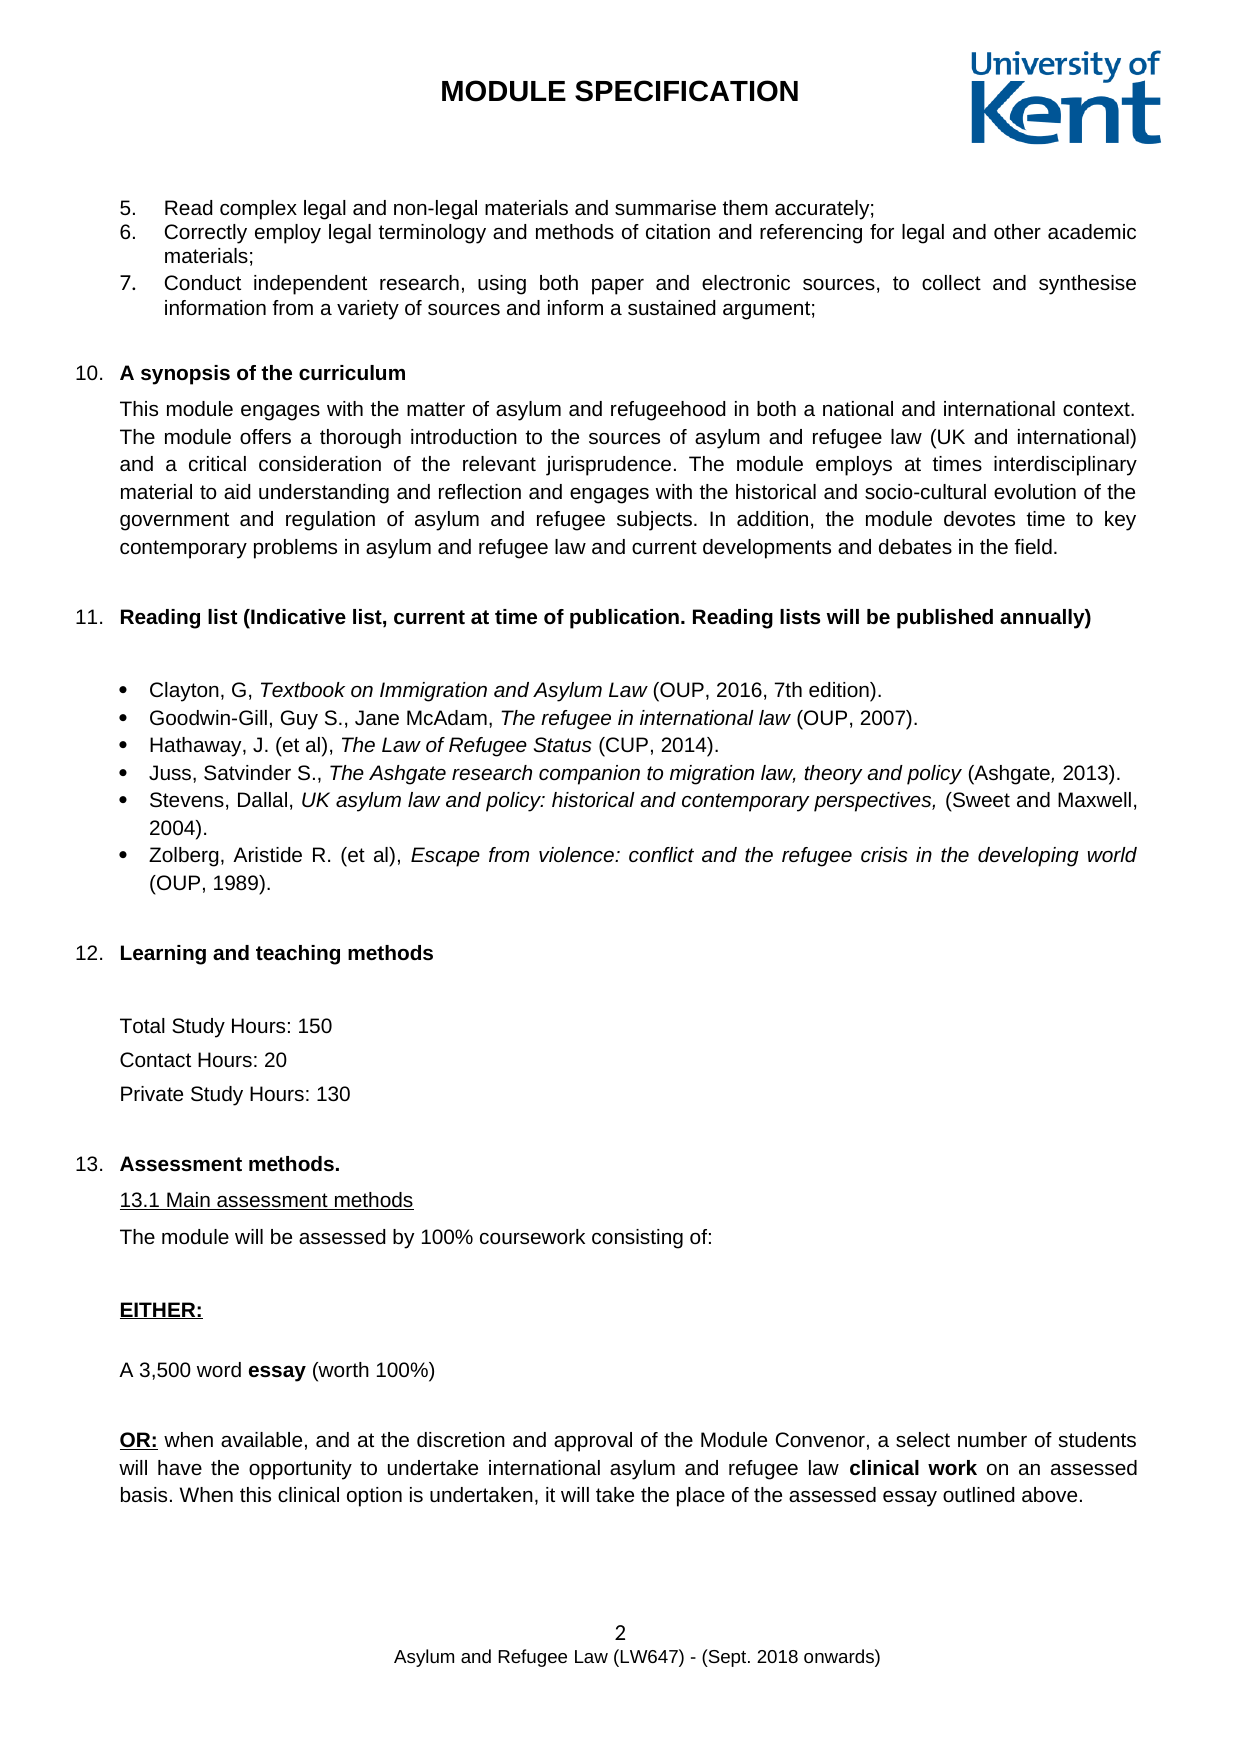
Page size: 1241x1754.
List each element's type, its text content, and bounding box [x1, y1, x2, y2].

text OR: when available, and at the discretion and approval of the Module Convenor, a select number of students will have the opportunity to undertake international asylum and refugee law clinical work on an assessed basis. When this clinical option is undertaken, it will take the place of the assessed essay outlined above. [119, 1428, 1138, 1507]
list Juss, Satvinder S., The Ashgate research companion to migration law, theory and policy (Ashgate, 2013). [119, 761, 1138, 784]
list Assessment methods. [75, 1152, 1138, 1176]
list Goodwin-Gill, Guy S., Jane McAdam, The refugee in international law (OUP, 2007). [119, 705, 1138, 729]
picture [970, 48, 1163, 145]
list Hathaway, J. (et al), The Law of Refugee Status (CUP, 2014). [119, 733, 1138, 757]
list Conduct independent research, using both paper and electronic sources, to collect and synthesise information from a variety of sources and inform a sustained argument; [119, 268, 1138, 320]
text This module engages with the matter of asylum and refugeehood in both a national and international context. The module offers a thorough introduction to the sources of asylum and refugee law (UK and international) and a critical consideration of the relevant jurisprudence. The module employs at times interdisciplinary material to aid understanding and reflection and engages with the historical and socio-cultural evolution of the government and regulation of asylum and refugee subjects. In addition, the module devotes time to key contemporary problems in asylum and refugee law and current developments and debates in the field. [119, 397, 1138, 558]
text 13.1 Main assessment methods [119, 1188, 1138, 1212]
list Correctly employ legal terminology and methods of citation and referencing for legal and other academic materials; [119, 220, 1138, 268]
list Clayton, G, Textbook on Immigration and Asylum Law (OUP, 2016, 7th edition). [119, 678, 1138, 702]
text Private Study Hours: 130 [119, 1081, 1138, 1105]
text Total Study Hours: 150 [119, 1014, 1138, 1038]
text A 3,500 word essay (worth 100%) [119, 1334, 1138, 1382]
text The module will be assessed by 100% coursework consisting of: [119, 1224, 1138, 1248]
list A synopsis of the curriculum [75, 361, 1138, 384]
list Stevens, Dallal, UK asylum law and policy: historical and contemporary perspectives, (Sweet and Maxwell, 2004). [119, 788, 1138, 840]
list Learning and teaching methods [75, 941, 1138, 965]
text EITHER: [119, 1297, 1138, 1321]
list Zolberg, Aristide R. (et al), Escape from violence: conflict and the refugee crisis in the developing world (OUP, 1989). [119, 843, 1138, 895]
list Read complex legal and non-legal materials and summarise them accurately; [119, 196, 1138, 220]
list Reading list (Indicative list, current at time of publication. Reading lists will be published annually) [75, 605, 1138, 629]
text Contact Hours: 20 [119, 1048, 1138, 1072]
